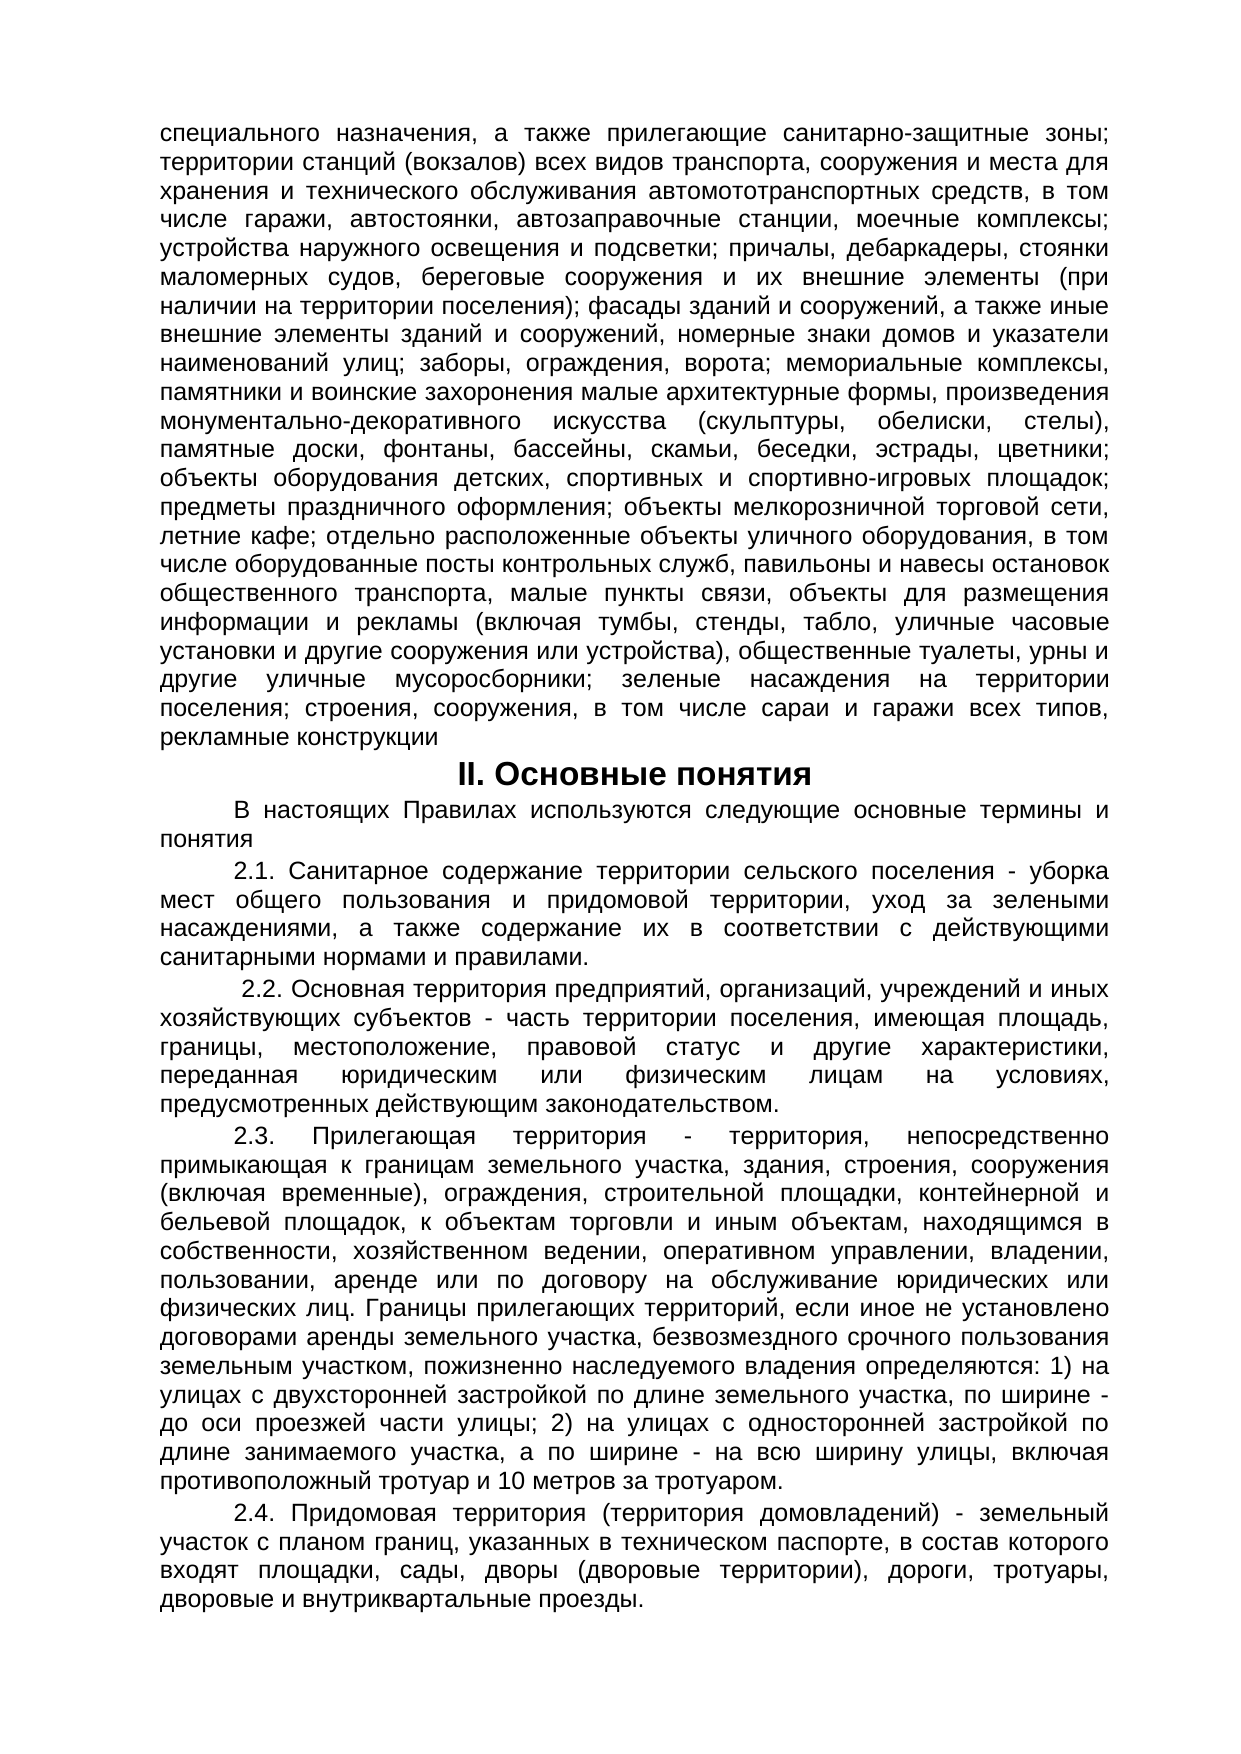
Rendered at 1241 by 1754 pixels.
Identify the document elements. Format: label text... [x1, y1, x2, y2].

text II. Основные понятия [159, 754, 1110, 792]
text 2.4. Придомовая территория (территория домовладений) - земельный участок с планом границ, указанных в техническом паспорте, в состав которого входят площадки, сады, дворы (дворовые территории), дороги, тротуары, дворовые и внутриквартальные проезды. [159, 1498, 1110, 1613]
text 2.2. Основная территория предприятий, организаций, учреждений и иных хозяйствующих субъектов - часть территории поселения, имеющая площадь, границы, местоположение, правовой статус и другие характеристики, переданная юридическим или физическим лицам на условиях, предусмотренных действующим законодательством. [159, 974, 1110, 1118]
text В настоящих Правилах используются следующие основные термины и понятия [159, 795, 1110, 853]
text 2.3. Прилегающая территория - территория, непосредственно примыкающая к границам земельного участка, здания, строения, сооружения (включая временные), ограждения, строительной площадки, контейнерной и бельевой площадок, к объектам торговли и иным объектам, находящимся в собственности, хозяйственном ведении, оперативном управлении, владении, пользовании, аренде или по договору на обслуживание юридических или физических лиц. Границы прилегающих территорий, если иное не установлено договорами аренды земельного участка, безвозмездного срочного пользования земельным участком, пожизненно наследуемого владения определяются: 1) на улицах с двухсторонней застройкой по длине земельного участка, по ширине - до оси проезжей части улицы; 2) на улицах с односторонней застройкой по длине занимаемого участка, а по ширине - на всю ширину улицы, включая противоположный тротуар и 10 метров за тротуаром. [159, 1121, 1110, 1495]
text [159, 118, 1110, 751]
text 2.1. Санитарное содержание территории сельского поселения - уборка мест общего пользования и придомовой территории, уход за зелеными насаждениями, а также содержание их в соответствии с действующими санитарными нормами и правилами. [159, 856, 1110, 971]
